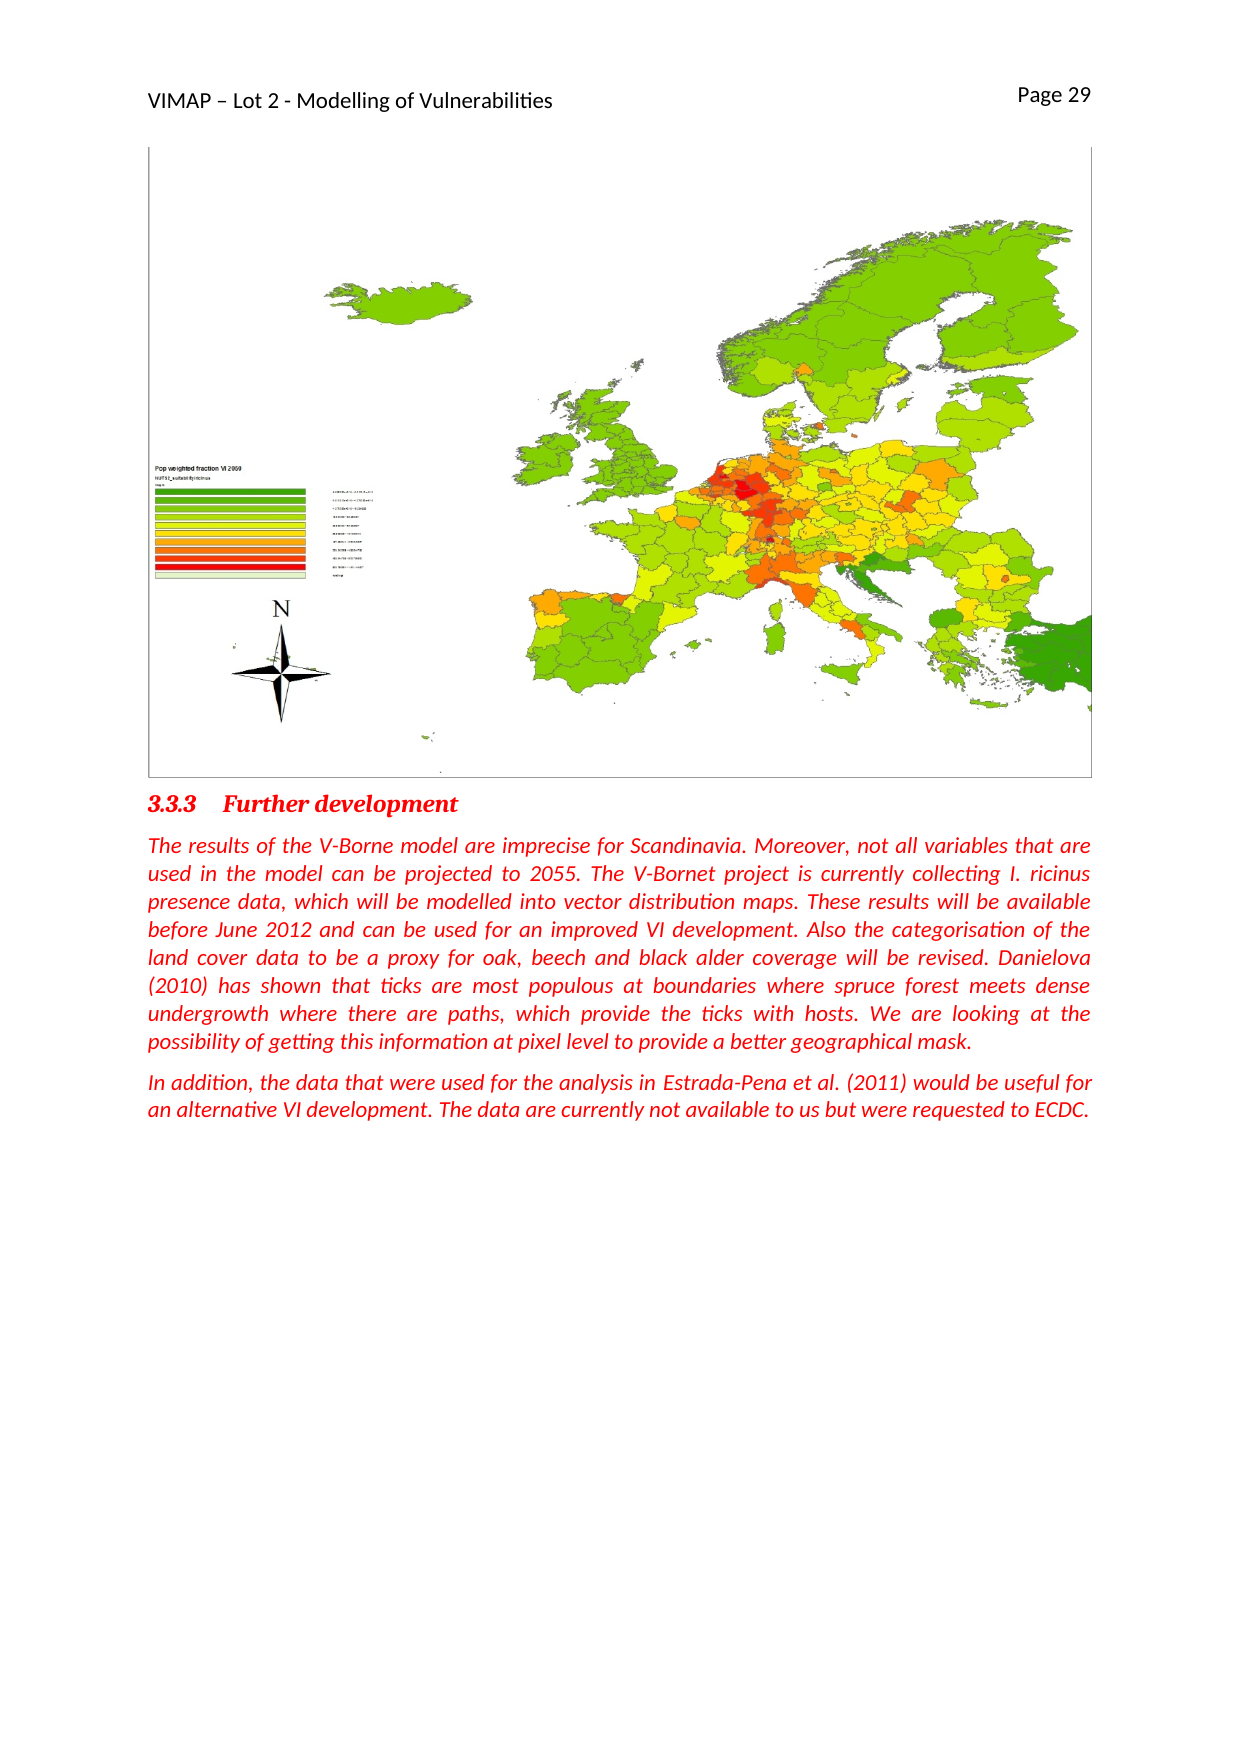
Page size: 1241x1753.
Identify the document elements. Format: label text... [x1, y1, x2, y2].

picture [147, 147, 1092, 778]
text In addition, the data that were used for the analysis in Estrada-Pena et al. (2011) would be useful for an alternative VI development. The data are currently not available to us but were requested to ECDC. [148, 1068, 1092, 1124]
text The results of the V-Borne model are imprecise for Scandinavia. Moreover, not all variables that are used in the model can be projected to 2055. The V-Bornet project is currently collecting I. ricinus presence data, which will be modelled into vector distribution maps. These results will be available before June 2012 and can be used for an improved VI development. Also the categorisation of the land cover data to be a proxy for oak, beech and black alder coverage will be revised. Danielova (2010) has shown that ticks are most populous at boundaries where spruce forest meets dense undergrowth where there are paths, which provide the ticks with hosts. We are looking at the possibility of getting this information at pixel level to provide a better geographical mask. [148, 831, 1092, 1055]
subtitle Further development [148, 790, 1086, 818]
